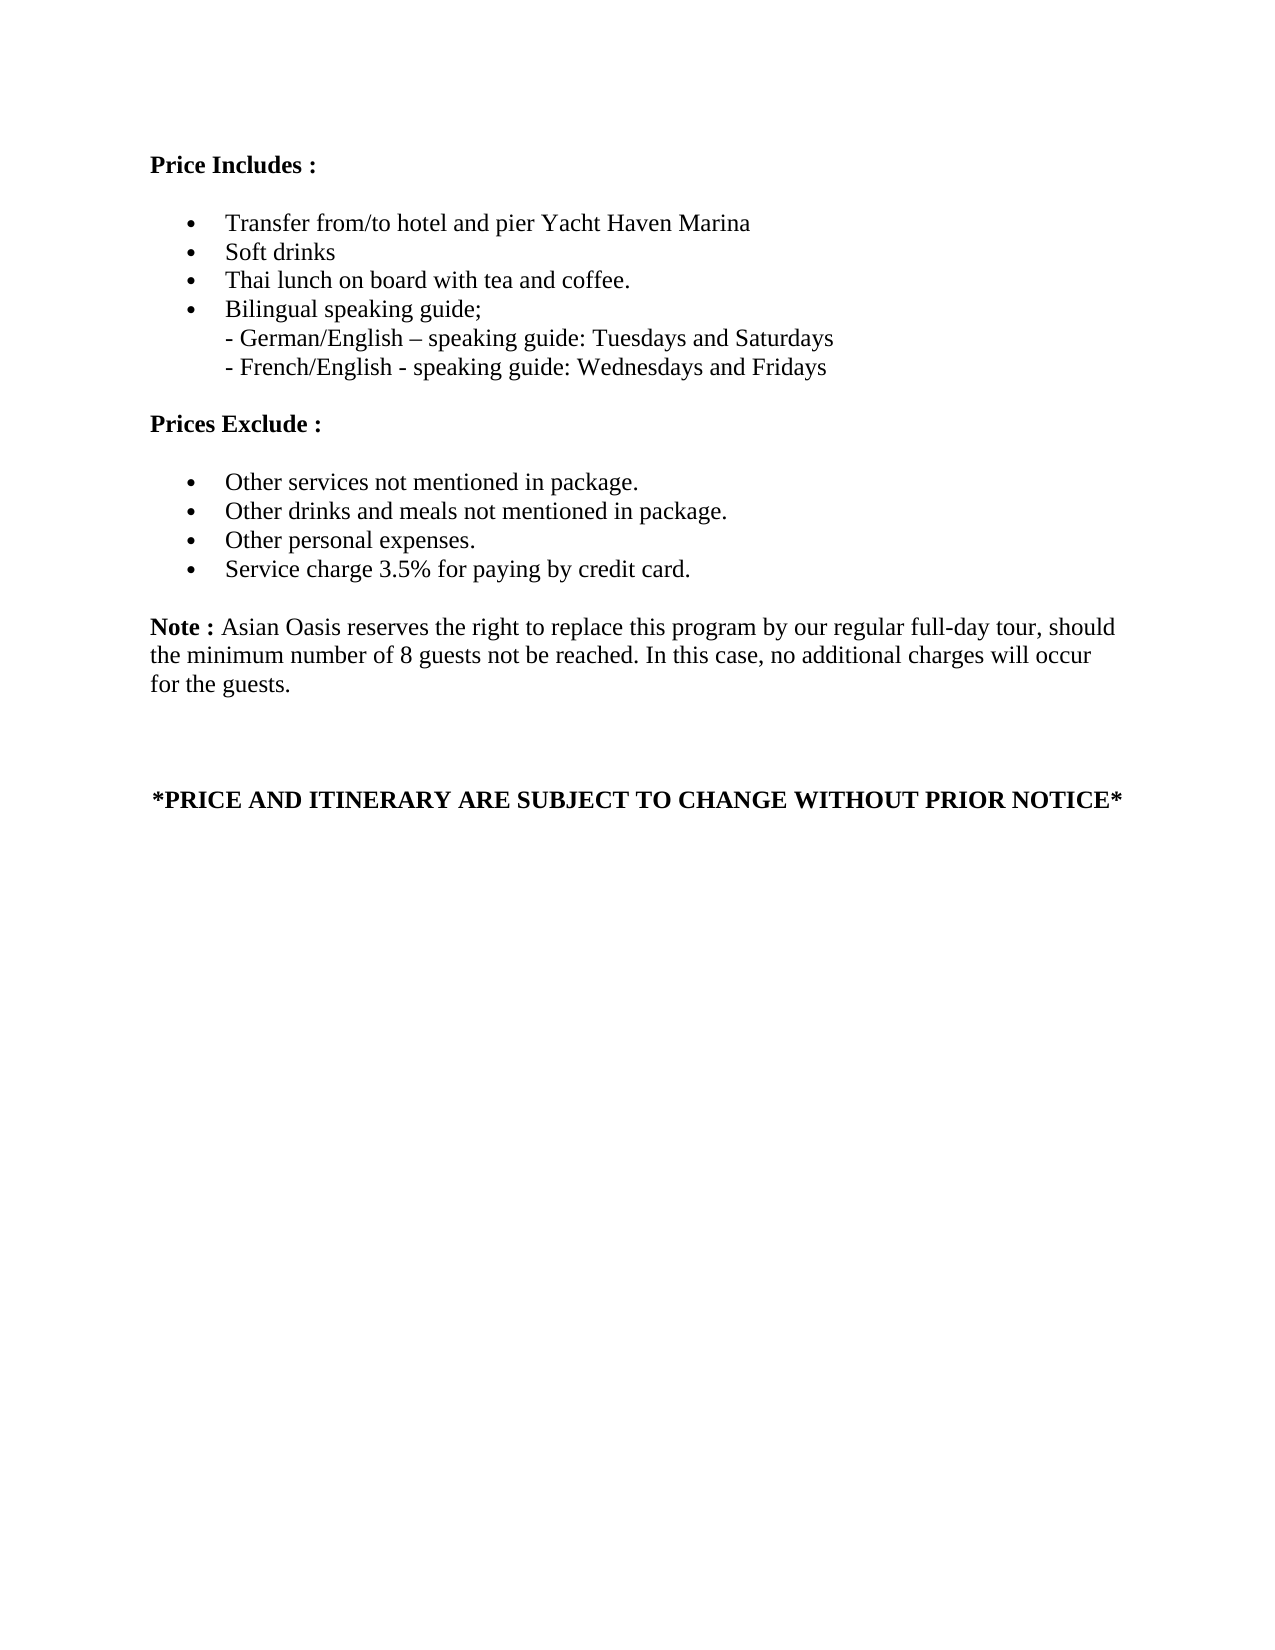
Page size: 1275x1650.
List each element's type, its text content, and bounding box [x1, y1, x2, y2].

list Transfer from/to hotel and pier Yacht Haven Marina [187, 208, 1125, 237]
text *PRICE AND ITINERARY ARE SUBJECT TO CHANGE WITHOUT PRIOR NOTICE* [150, 785, 1125, 814]
list Other personal expenses. [187, 525, 1125, 554]
list Other services not mentioned in package. [187, 467, 1125, 496]
list Bilingual speaking guide; - German/English – speaking guide: Tuesdays and Saturdays - French/English - speaking guide: Wednesdays and Fridays [187, 294, 1125, 380]
list Service charge 3.5% for paying by credit card. [187, 554, 1125, 582]
list Other drinks and meals not mentioned in package. [187, 496, 1125, 525]
text Prices Exclude : [150, 409, 1125, 438]
text Price Includes : [150, 150, 1125, 179]
text Note : Asian Oasis reserves the right to replace this program by our regular full-day tour, should the minimum number of 8 guests not be reached. In this case, no additional charges will occur for the guests. [150, 612, 1125, 698]
list Thai lunch on board with tea and coffee. [187, 265, 1125, 294]
list Soft drinks [187, 237, 1125, 265]
